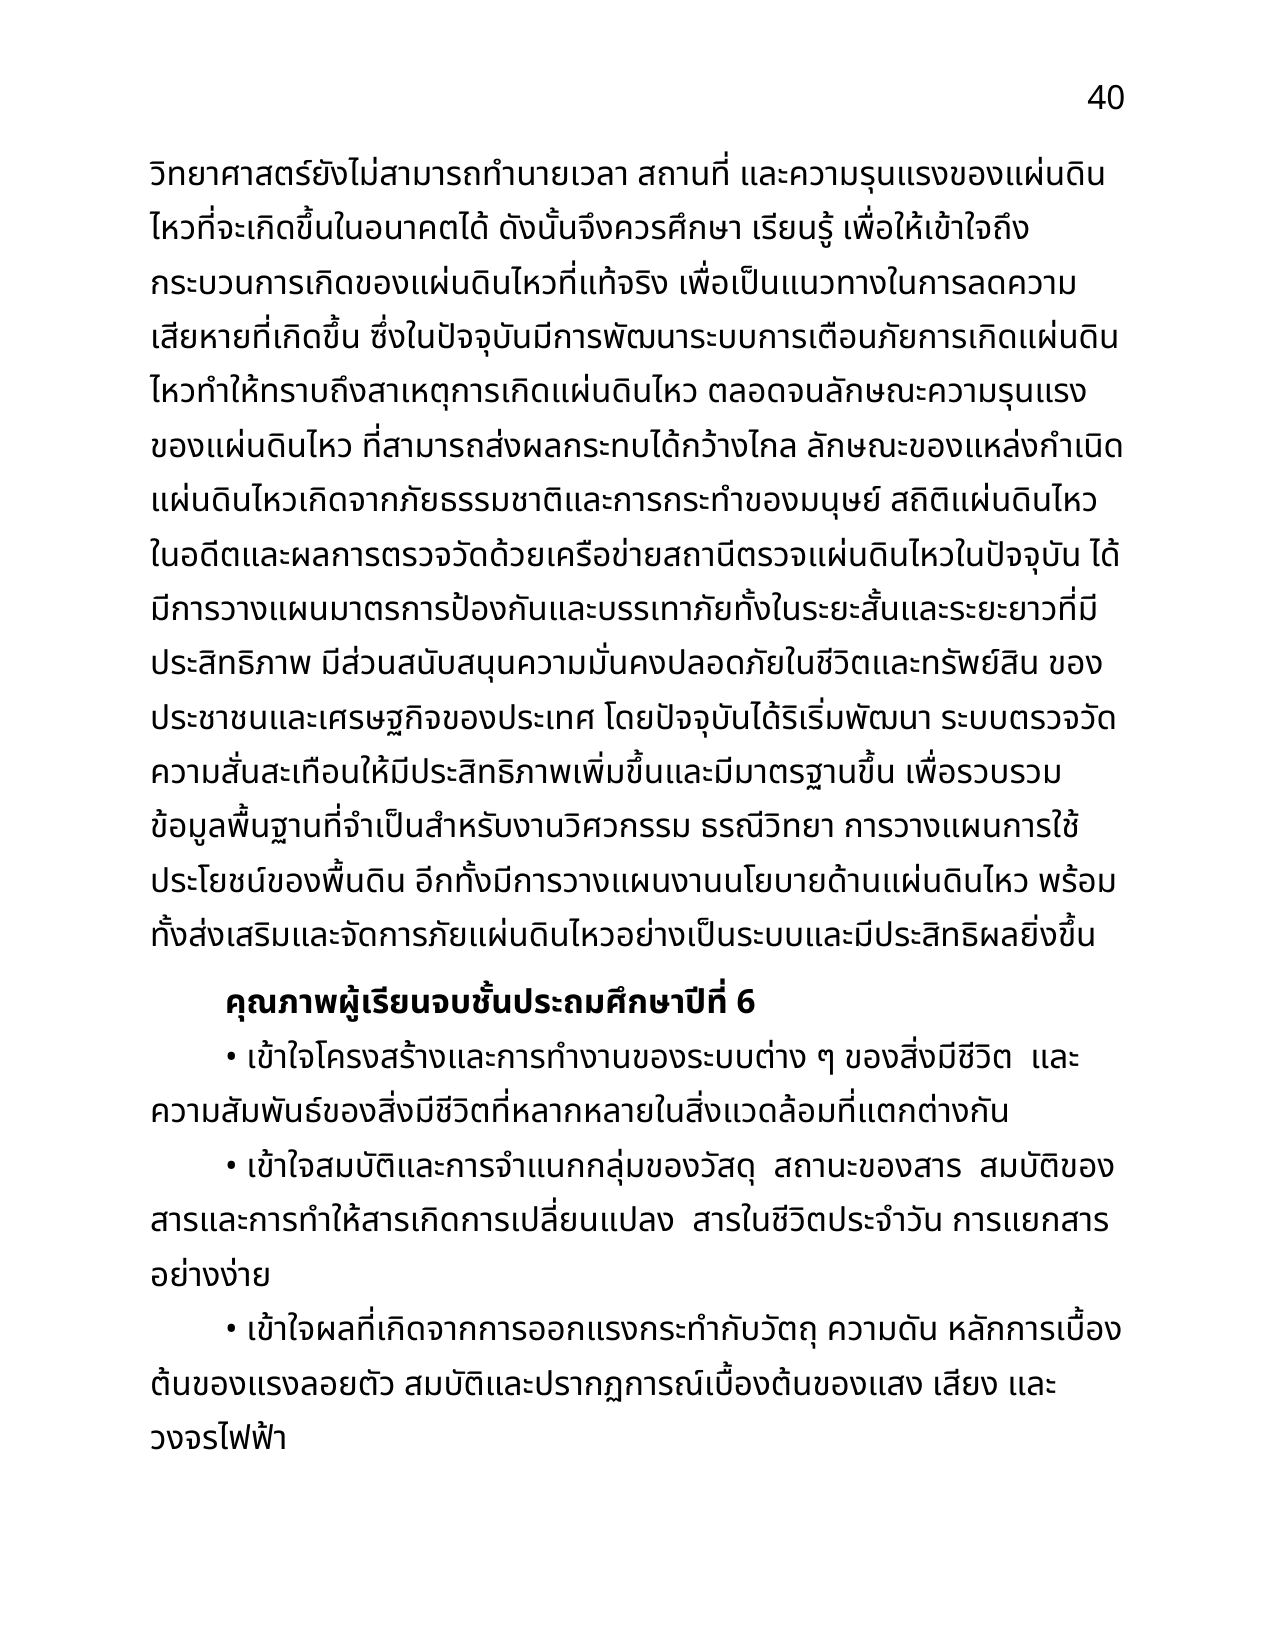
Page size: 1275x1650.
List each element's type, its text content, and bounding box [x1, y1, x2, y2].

text • เข้าใจผลที่เกิดจากการออกแรงกระทำกับวัตถุ ความดัน หลักการเบื้องต้นของแรงลอยตัว สมบัติและปรากฏการณ์เบื้องต้นของแสง เสียง และวงจรไฟฟ้า [150, 1305, 1125, 1464]
text • เข้าใจโครงสร้างและการทำงานของระบบต่าง ๆ ของสิ่งมีชีวิต และความสัมพันธ์ของสิ่งมีชีวิตที่หลากหลายในสิ่งแวดล้อมที่แตกต่างกัน [150, 1033, 1125, 1138]
text • เข้าใจสมบัติและการจำแนกกลุ่มของวัสดุ สถานะของสาร สมบัติของสารและการทำให้สารเกิดการเปลี่ยนแปลง สารในชีวิตประจำวัน การแยกสารอย่างง่าย [150, 1142, 1125, 1301]
text คุณภาพผู้เรียนจบชั้นประถมศึกษาปีที่ 6 [150, 978, 1125, 1029]
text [150, 150, 1125, 962]
